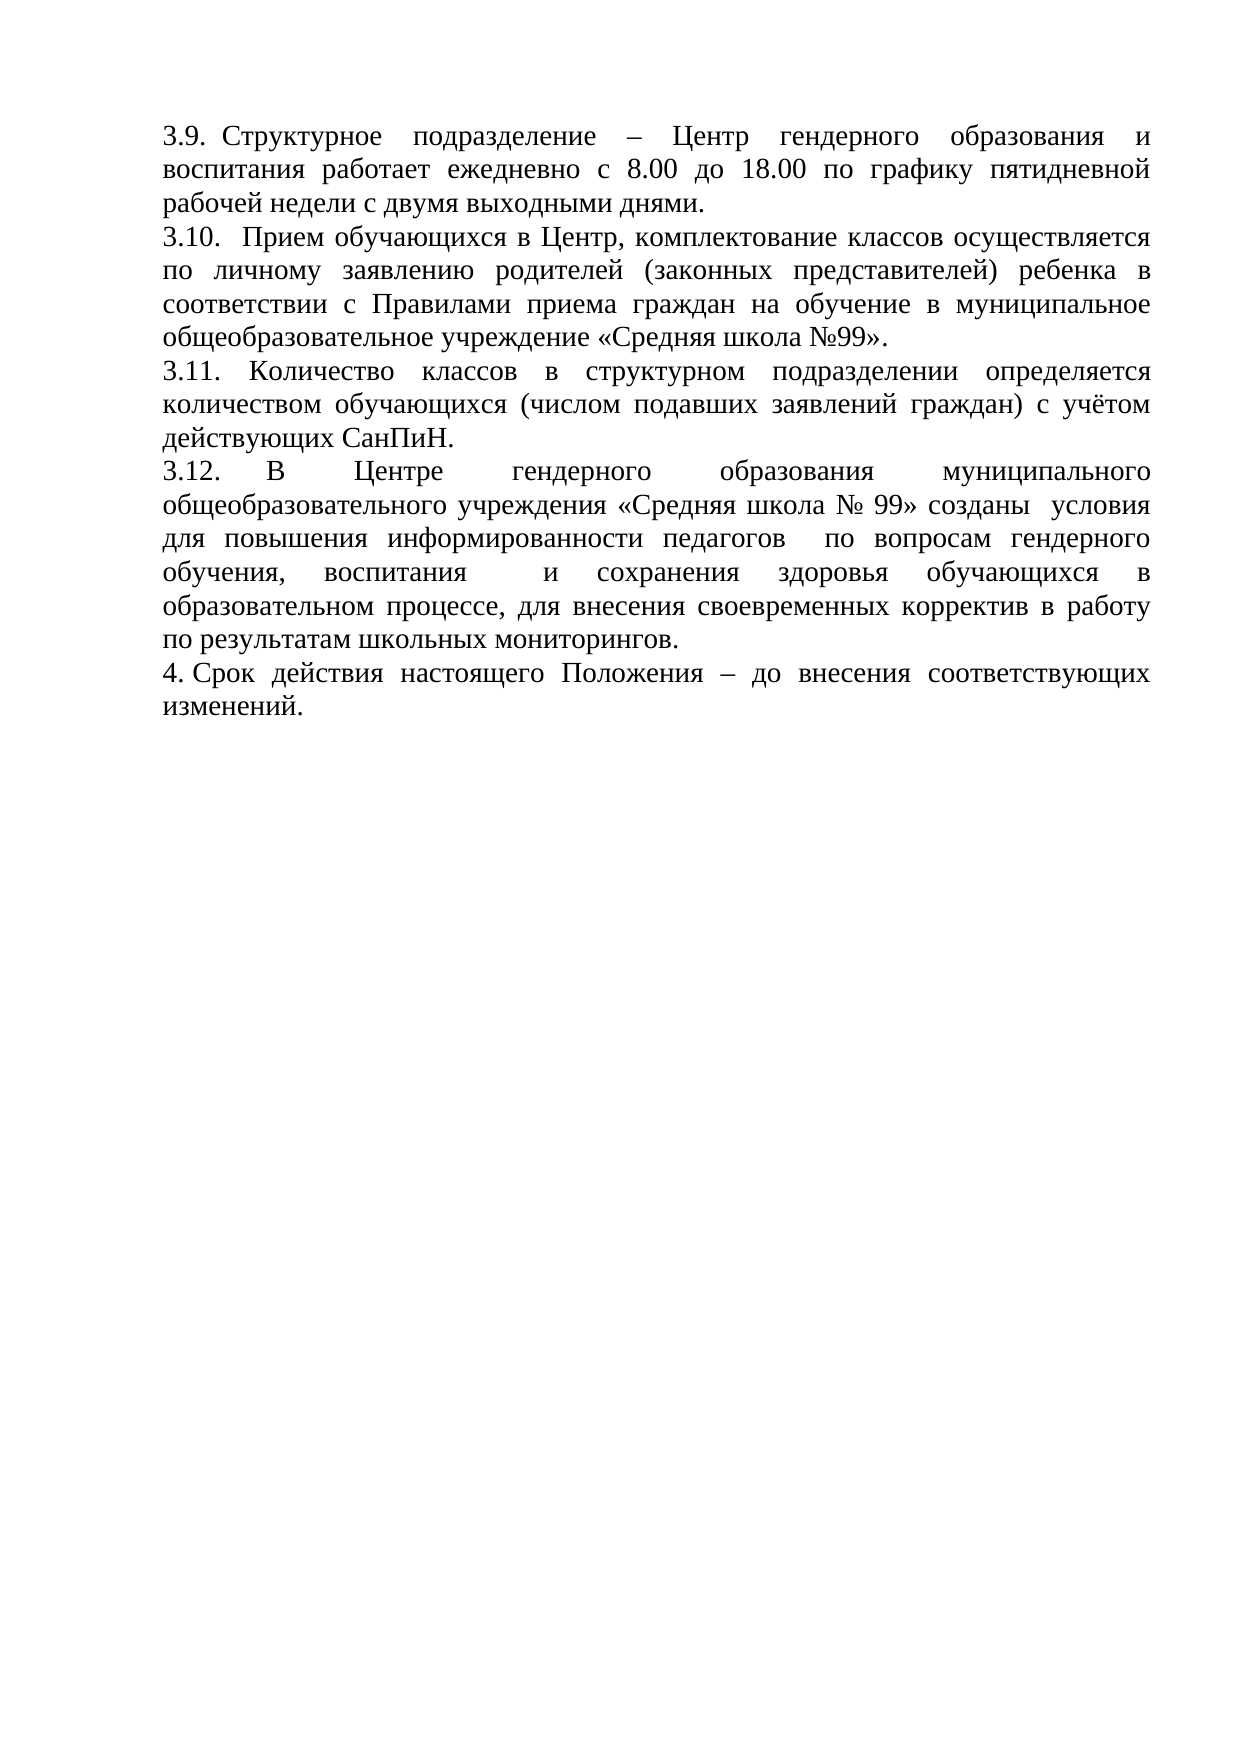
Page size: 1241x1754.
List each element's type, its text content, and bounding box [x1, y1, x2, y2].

list Структурное подразделение – Центр гендерного образования и воспитания работает ежедневно с 8.00 до 18.00 по графику пятидневной рабочей недели с двумя выходными днями. [162, 118, 1152, 219]
list Количество классов в структурном подразделении определяется количеством обучающихся (числом подавших заявлений граждан) с учётом действующих СанПиН. [162, 353, 1152, 453]
list В Центре гендерного образования муниципального общеобразовательного учреждения «Средняя школа № 99» созданы условия для повышения информированности педагогов по вопросам гендерного обучения, воспитания и сохранения здоровья обучающихся в образовательном процессе, для внесения своевременных корректив в работу по результатам школьных мониторингов. [162, 453, 1152, 655]
list Прием обучающихся в Центр, комплектование классов осуществляется по личному заявлению родителей (законных представителей) ребенка в соответствии с Правилами приема граждан на обучение в муниципальное общеобразовательное учреждение «Средняя школа №99». [162, 219, 1152, 353]
list Срок действия настоящего Положения – до внесения соответствующих изменений. [162, 655, 1152, 722]
